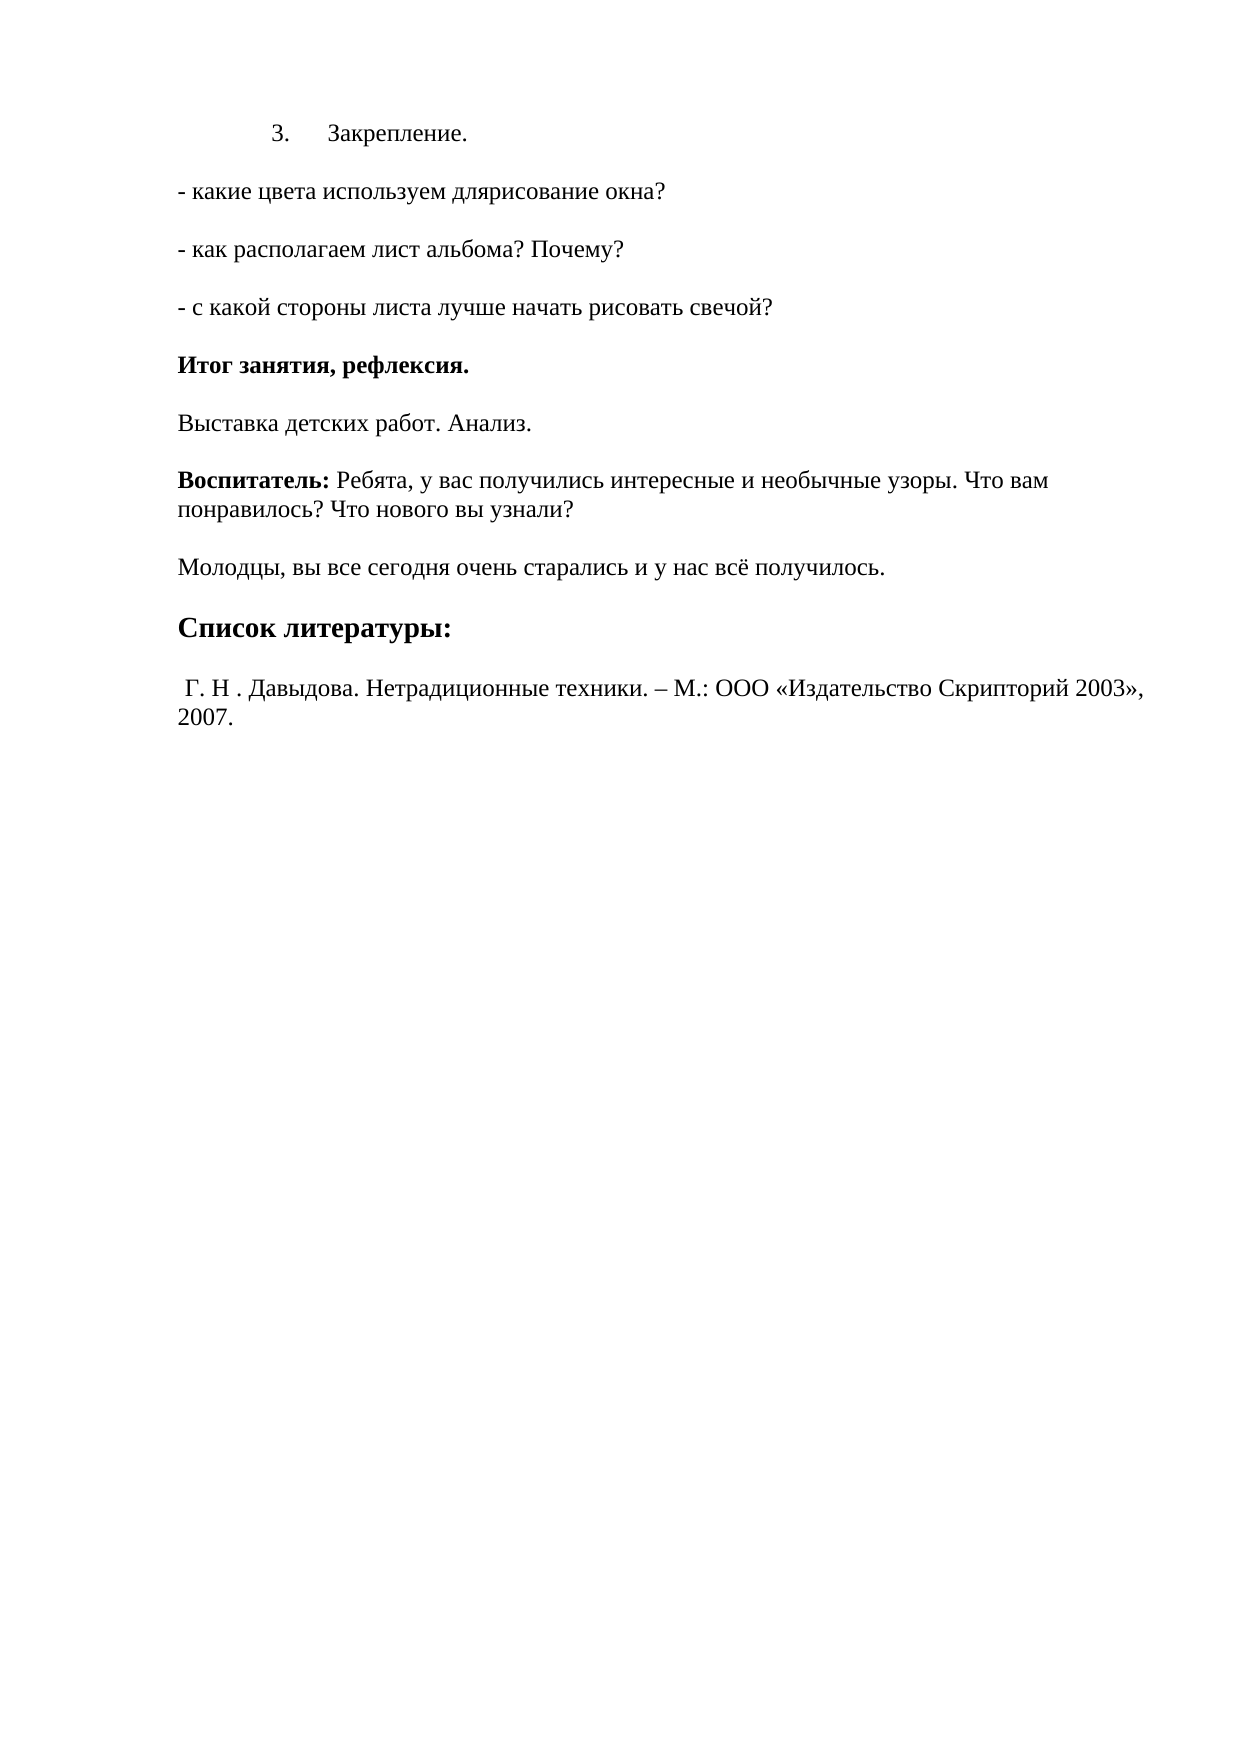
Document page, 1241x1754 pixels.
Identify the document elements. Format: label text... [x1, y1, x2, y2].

text Молодцы, вы все сегодня очень старались и у нас всё получилось. [177, 552, 1152, 581]
text Г. Н . Давыдова. Нетрадиционные техники. – М.: ООО «Издательство Скрипторий 2003», 2007. [177, 673, 1152, 730]
list Закрепление. [290, 118, 1152, 147]
text - как располагаем лист альбома? Почему? [177, 234, 1152, 263]
text - какие цвета используем длярисование окна? [177, 176, 1152, 205]
text Выставка детских работ. Анализ. [177, 408, 1152, 436]
text - с какой стороны листа лучше начать рисовать свечой? [177, 292, 1152, 321]
text Список литературы: [177, 610, 1152, 644]
text Итог занятия, рефлексия. [177, 350, 1152, 378]
text Воспитатель: Ребята, у вас получились интересные и необычные узоры. Что вам понравилось? Что нового вы узнали? [177, 466, 1152, 523]
